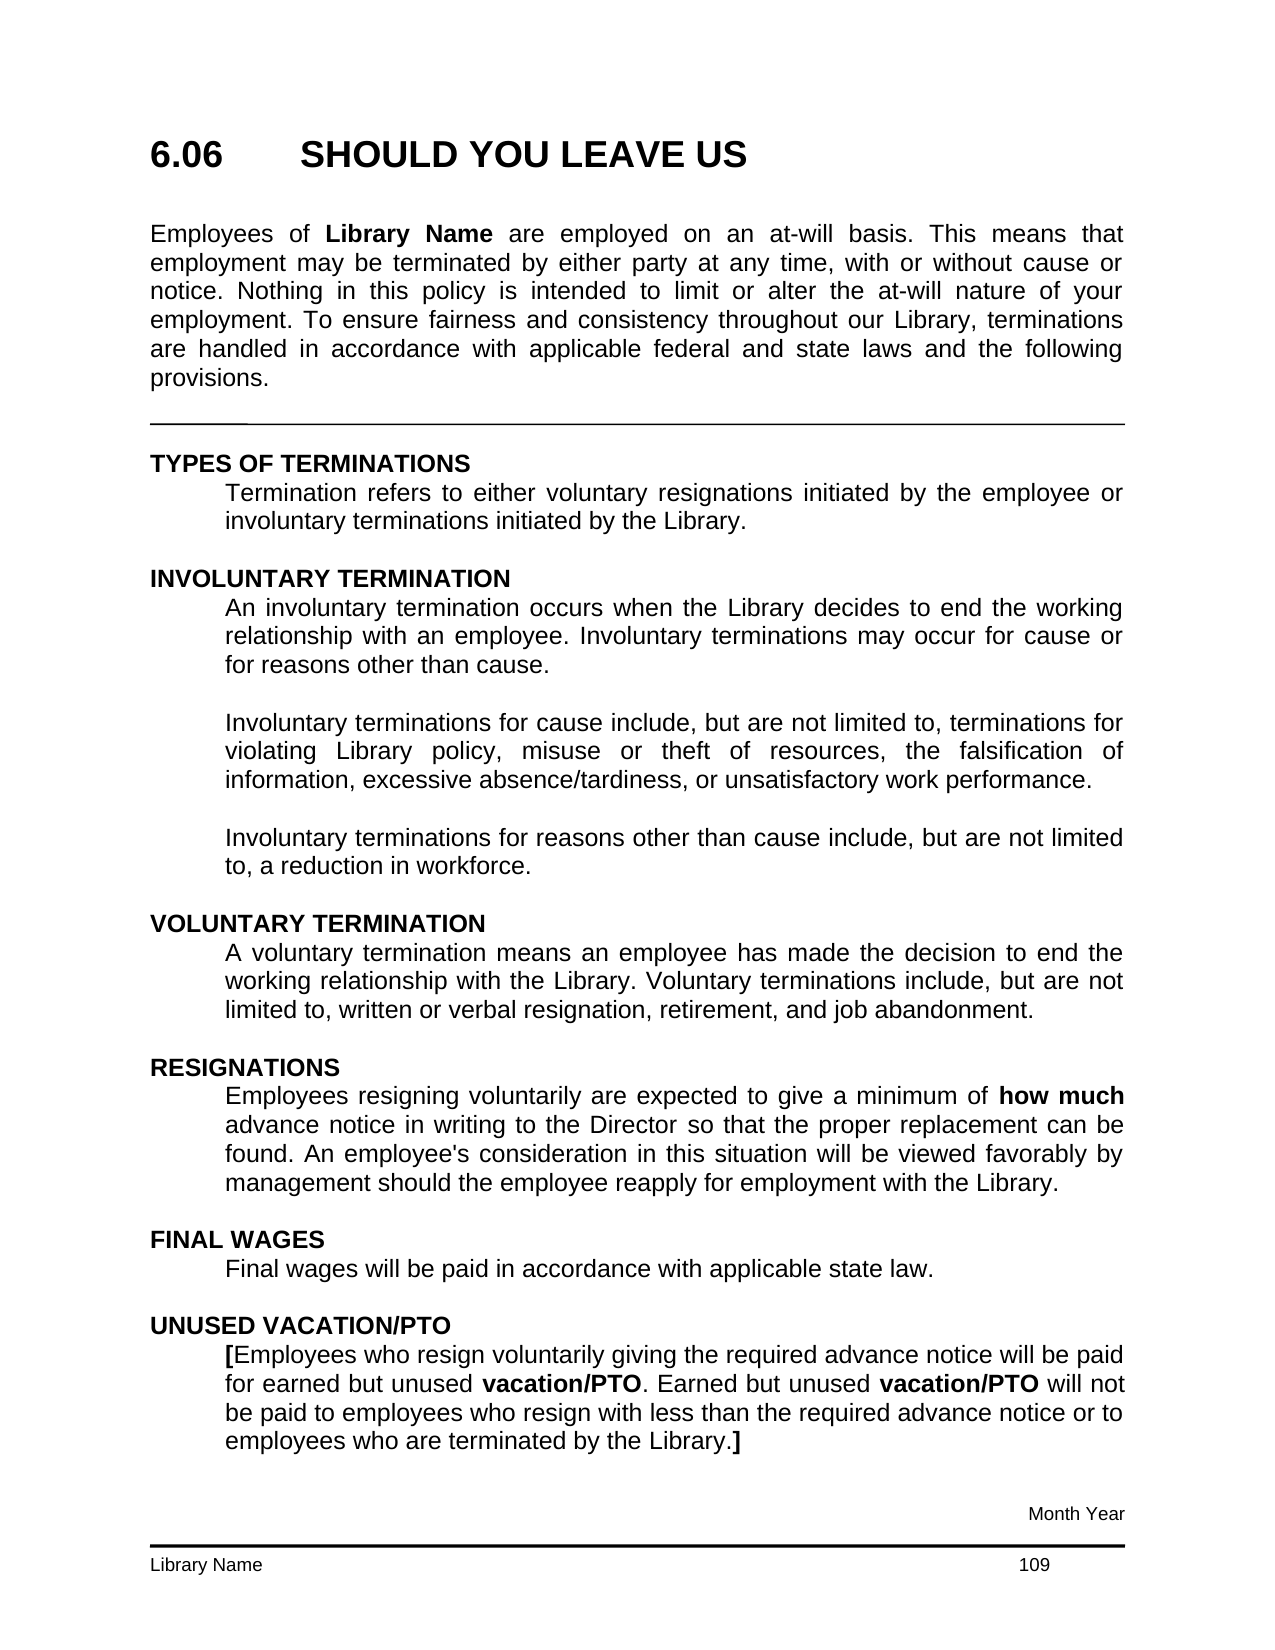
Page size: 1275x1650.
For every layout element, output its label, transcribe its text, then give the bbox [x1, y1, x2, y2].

text RESIGNATIONS [150, 1052, 1125, 1081]
text A voluntary termination means an employee has made the decision to end the working relationship with the Library. Voluntary terminations include, but are not limited to, written or verbal resignation, retirement, and job abandonment. [225, 937, 1125, 1024]
text TYPES OF TERMINATIONS [150, 449, 1125, 477]
text UNUSED VACATION/PTO [150, 1311, 1125, 1340]
text VOLUNTARY TERMINATION [150, 909, 1125, 937]
subtitle 6.06 SHOULD YOU LEAVE US [150, 132, 1125, 176]
text Employees resigning voluntarily are expected to give a minimum of how much advance notice in writing to the Director so that the proper replacement can be found. An employee's consideration in this situation will be viewed favorably by management should the employee reapply for employment with the Library. [225, 1081, 1125, 1196]
text [Employees who resign voluntarily giving the required advance notice will be paid for earned but unused vacation/PTO. Earned but unused vacation/PTO will not be paid to employees who resign with less than the required advance notice or to employees who are terminated by the Library.] [225, 1340, 1125, 1455]
text An involuntary termination occurs when the Library decides to end the working relationship with an employee. Involuntary terminations may occur for cause or for reasons other than cause. [225, 592, 1125, 679]
text Termination refers to either voluntary resignations initiated by the employee or involuntary terminations initiated by the Library. [225, 477, 1125, 535]
text INVOLUNTARY TERMINATION [150, 564, 1125, 592]
text Involuntary terminations for reasons other than cause include, but are not limited to, a reduction in workforce. [225, 822, 1125, 880]
text Employees of Library Name are employed on an at-will basis. This means that employment may be terminated by either party at any time, with or without cause or notice. Nothing in this policy is intended to limit or alter the at-will nature of your employment. To ensure fairness and consistency throughout our Library, terminations are handled in accordance with applicable federal and state laws and the following provisions. [150, 219, 1125, 391]
text FINAL WAGES [150, 1225, 1125, 1254]
text Final wages will be paid in accordance with applicable state law. [150, 1254, 1125, 1282]
text Involuntary terminations for cause include, but are not limited to, terminations for violating Library policy, misuse or theft of resources, the falsification of information, excessive absence/tardiness, or unsatisfactory work performance. [225, 707, 1125, 794]
